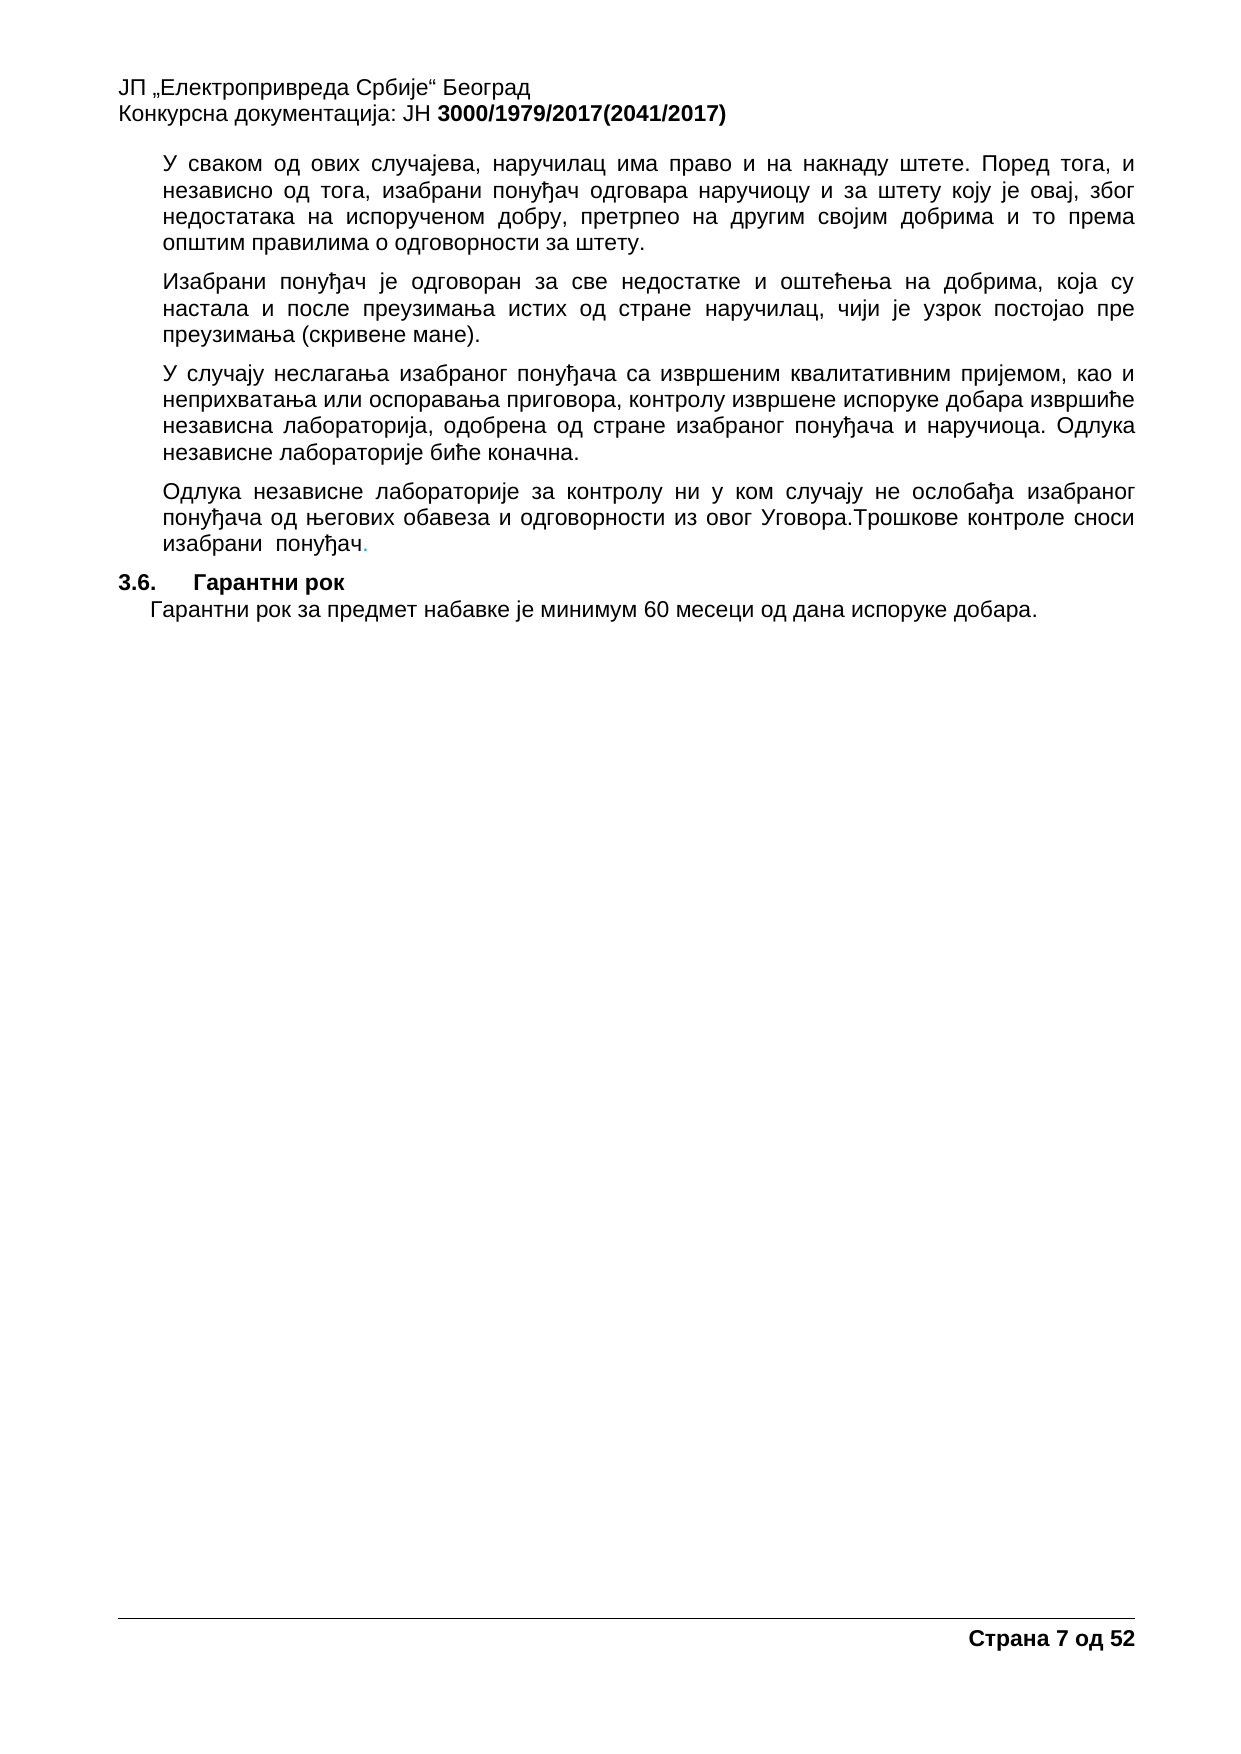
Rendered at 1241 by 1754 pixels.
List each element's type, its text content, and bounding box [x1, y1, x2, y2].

text Изабрани понуђач је одговоран за све недостатке и оштећења на добрима, која су настала и после преузимања истих од стране наручилац, чији је узрок постојао пре преузимања (скривене мане). [162, 268, 1135, 347]
text У случају неслагања изабраног понуђача са извршеним квалитативним пријемом, као и неприхватања или оспоравања приговора, контролу извршене испоруке добара извршиће независна лабораторија, одобрена од стране изабраног понуђача и наручиоца. Одлука независне лабораторије биће коначна. [162, 360, 1135, 465]
list Гарантни рок [118, 569, 1135, 596]
text Гарантни рок за предмет набавке је минимум 60 месеци од дана испоруке добара. [118, 596, 1135, 622]
text Одлука независне лабораторије за контролу ни у ком случају не ослобађа изабраног понуђача од његових обавеза и одговорности из овог Уговора.Трошкове контроле сноси изабрани понуђач. [162, 478, 1135, 557]
text У сваком од ових случајева, наручилац има право и на накнаду штете. Поред тога, и независно од тога, изабрани понуђач одговара наручиоцу и за штету коју је овај, због недостатака на испорученом добру, претрпео на другим својим добрима и то према општим правилима о одговорности за штету. [162, 150, 1135, 256]
